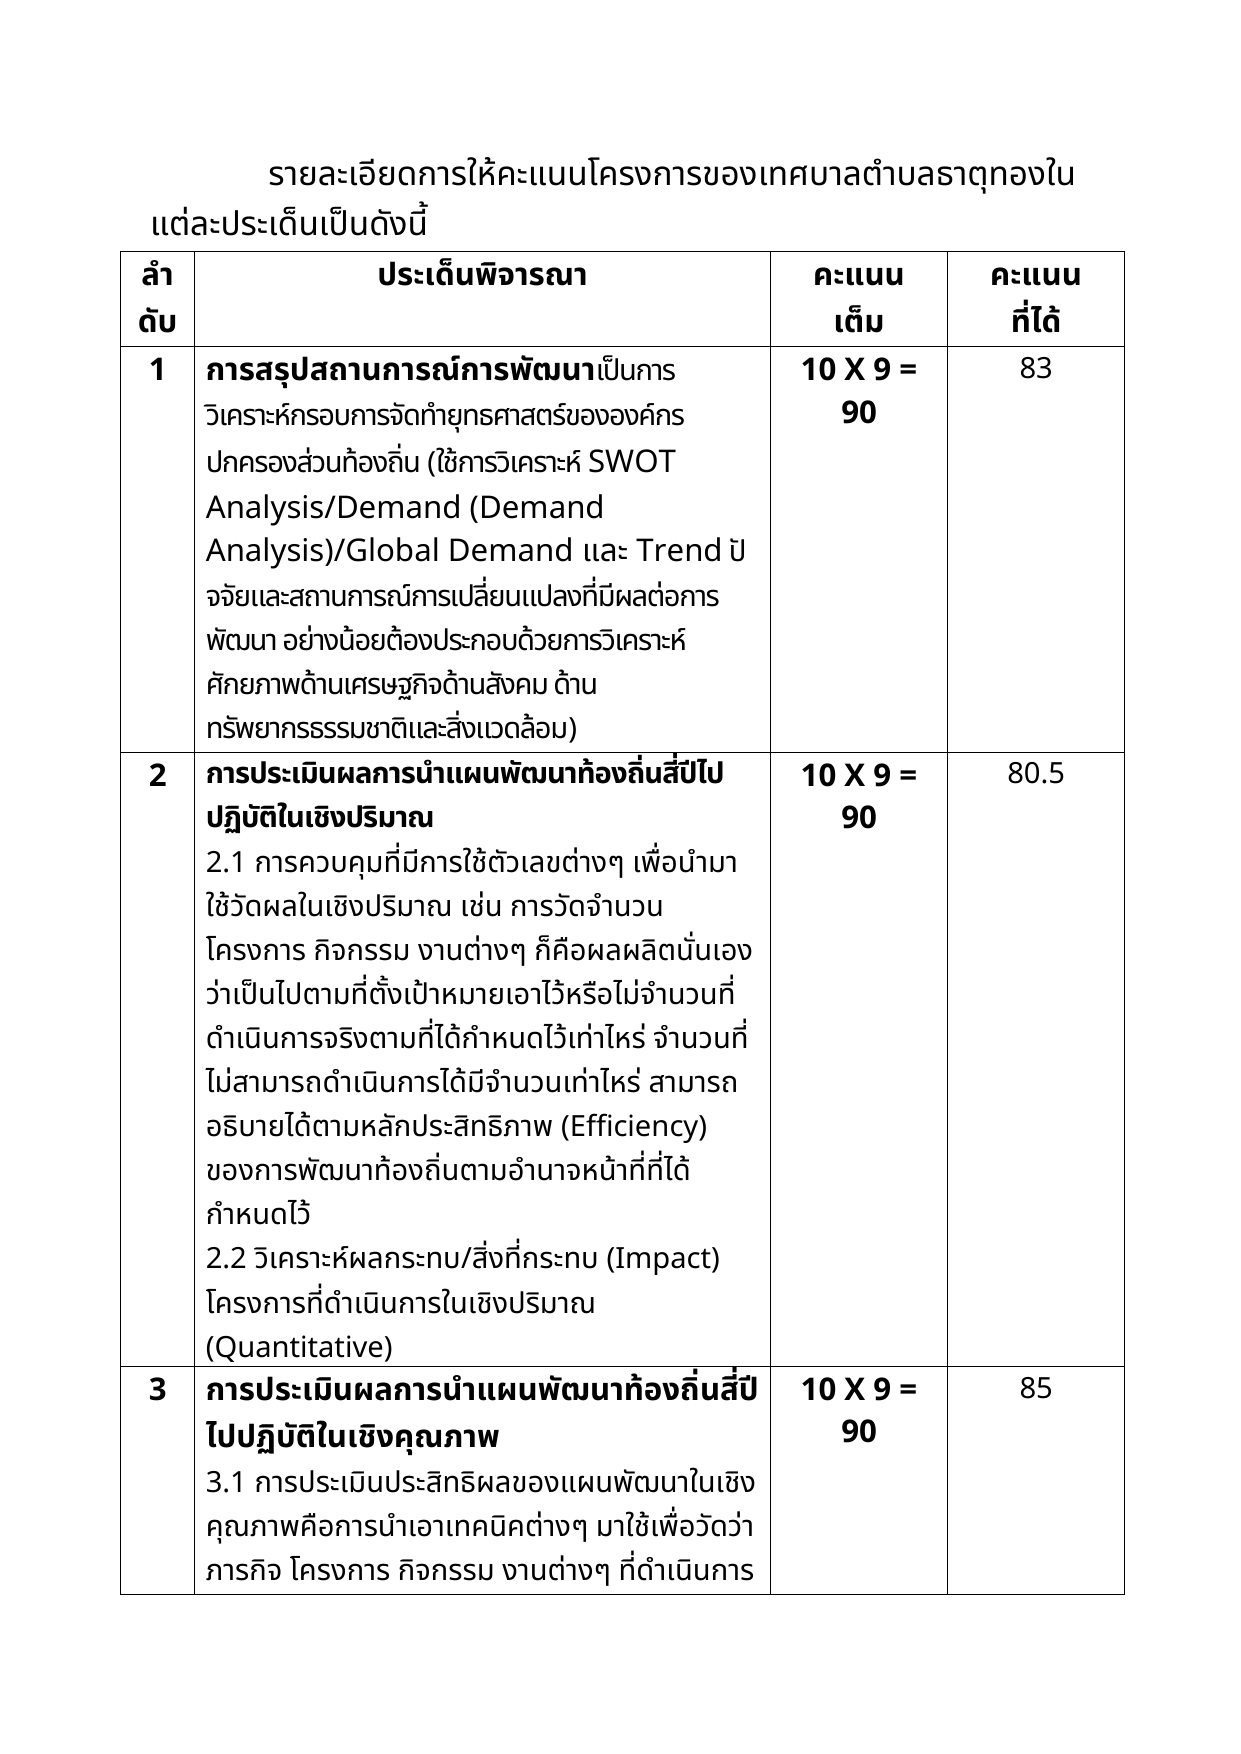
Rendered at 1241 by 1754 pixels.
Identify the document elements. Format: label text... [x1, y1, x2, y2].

table_cell การประเมินผลการนำแผนพัฒนาท้องถิ่นสี่ปีไปปฏิบัติในเชิงปริมาณ 2.1 การควบคุมที่มีการใช้ตัวเลขต่างๆ เพื่อนำมาใช้วัดผลในเชิงปริมาณ เช่น การวัดจำนวนโครงการ กิจกรรม งานต่างๆ ก็คือผลผลิตนั่นเองว่าเป็นไปตามที่ตั้งเป้าหมายเอาไว้หรือไม่จำนวนที่ดำเนินการจริงตามที่ได้กำหนดไว้เท่าไหร่ จำนวนที่ไม่สามารถดำเนินการได้มีจำนวนเท่าไหร่ สามารถอธิบายได้ตามหลักประสิทธิภาพ (Efficiency) ของการพัฒนาท้องถิ่นตามอำนาจหน้าที่ที่ได้กำหนดไว้ 2.2 วิเคราะห์ผลกระทบ/สิ่งที่กระทบ (Impact) โครงการที่ดำเนินการในเชิงปริมาณ (Quantitative) [195, 753, 770, 1366]
table_header ประเด็นพิจารณา [195, 252, 770, 346]
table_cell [195, 1367, 770, 1594]
table_cell การสรุปสถานการณ์การพัฒนาเป็นการวิเคราะห์กรอบการจัดทำยุทธศาสตร์ขององค์กรปกครองส่วนท้องถิ่น (ใช้การวิเคราะห์ SWOT Analysis/Demand (Demand Analysis)/Global Demand และ Trendปัจจัยและสถานการณ์การเปลี่ยนแปลงที่มีผลต่อการพัฒนา อย่างน้อยต้องประกอบด้วยการวิเคราะห์ศักยภาพด้านเศรษฐกิจด้านสังคม ด้านทรัพยากรธรรมชาติและสิ่งแวดล้อม) [195, 347, 770, 752]
table_cell 83 [948, 347, 1124, 752]
table_cell 10 X 9 = 90 [771, 1367, 947, 1594]
table_header ลำดับ [121, 252, 194, 346]
table_cell 10 X 9 = 90 [771, 753, 947, 1366]
table_cell 2 [121, 753, 194, 1366]
table_cell 85 [948, 1367, 1124, 1594]
table_cell 3 [121, 1367, 194, 1594]
table_cell 80.5 [948, 753, 1124, 1366]
text รายละเอียดการให้คะแนนโครงการของเทศบาลตำบลธาตุทองในแต่ละประเด็นเป็นดังนี้ [150, 150, 1110, 251]
table_cell 1 [121, 347, 194, 752]
table_cell 10 X 9 = 90 [771, 347, 947, 752]
table_header คะแนน ที่ได้ [948, 252, 1124, 346]
table_header คะแนน เต็ม [771, 252, 947, 346]
